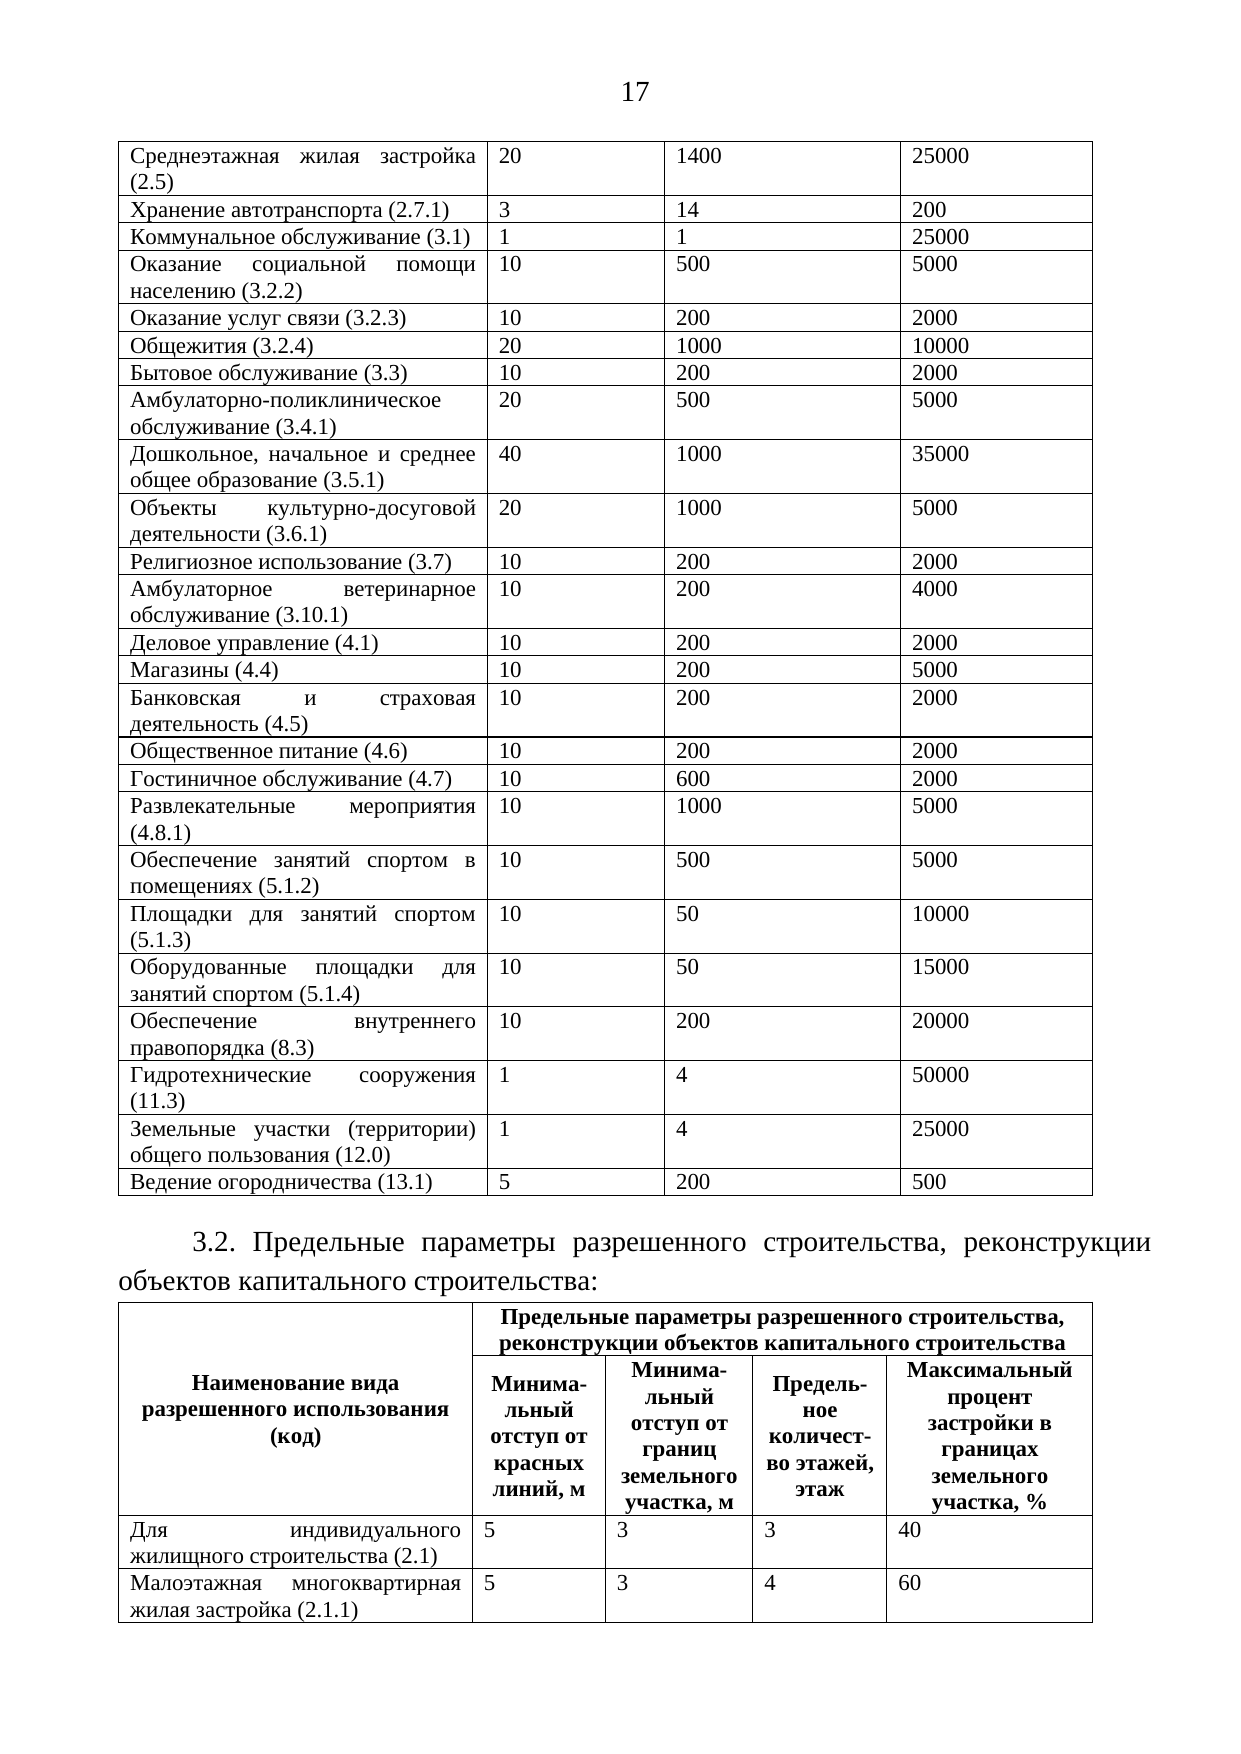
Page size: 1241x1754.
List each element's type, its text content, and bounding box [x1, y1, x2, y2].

table_cell 3 [488, 196, 664, 222]
table_cell Ведение огородничества (13.1) [119, 1169, 487, 1195]
table_cell 200 [665, 359, 900, 385]
table_cell 10 [488, 359, 664, 385]
table_cell 5000 [901, 792, 1092, 845]
table_cell 2000 [901, 359, 1092, 385]
table_cell 10 [488, 656, 664, 683]
table_cell 10000 [901, 332, 1092, 358]
table_cell Площадки для занятий спортом (5.1.3) [119, 900, 487, 952]
table_cell Бытовое обслуживание (3.3) [119, 359, 487, 385]
table_cell 1000 [665, 494, 900, 547]
table_cell 4 [753, 1569, 886, 1622]
table_cell Коммунальное обслуживание (3.1) [119, 223, 487, 249]
table_cell 35000 [901, 440, 1092, 493]
table_cell 20 [488, 386, 664, 439]
table_cell 10 [488, 792, 664, 845]
table_cell Минима-льный отступ от границ земельного участка, м [606, 1356, 752, 1514]
table_cell 200 [665, 304, 900, 331]
table_cell 20 [488, 494, 664, 547]
table_cell 20 [488, 142, 664, 195]
table_cell 5 [488, 1169, 664, 1195]
table_cell Хранение автотранспорта (2.7.1) [119, 196, 487, 222]
table_cell 10 [488, 846, 664, 899]
table_cell 10 [488, 738, 664, 764]
table_cell 200 [665, 1007, 900, 1060]
table_cell 5000 [901, 846, 1092, 899]
table_cell Гостиничное обслуживание (4.7) [119, 765, 487, 791]
table_cell Предель-ное количест-во этажей, этаж [753, 1356, 886, 1514]
table_cell 3 [606, 1516, 752, 1568]
table_cell 600 [665, 765, 900, 791]
table_cell 200 [665, 629, 900, 655]
table_cell 10 [488, 251, 664, 303]
table_cell 2000 [901, 548, 1092, 574]
table_cell Религиозное использование (3.7) [119, 548, 487, 574]
table_cell 25000 [901, 1115, 1092, 1167]
table_cell 500 [901, 1169, 1092, 1195]
table_cell 5 [473, 1569, 605, 1622]
table_cell 200 [665, 684, 900, 736]
table_cell 1400 [665, 142, 900, 195]
table_header Предельные параметры разрешенного строительства, реконструкции объектов капитального строительства [473, 1303, 1092, 1355]
table_cell Гидротехнические сооружения (11.3) [119, 1061, 487, 1114]
table_cell 25000 [901, 142, 1092, 195]
table_cell Общественное питание (4.6) [119, 738, 487, 764]
table_cell 10 [488, 575, 664, 628]
table_cell 5000 [901, 386, 1092, 439]
table_cell 2000 [901, 684, 1092, 736]
table_cell 3 [606, 1569, 752, 1622]
table_cell 10 [488, 900, 664, 952]
table_cell 10 [488, 629, 664, 655]
table_cell 5000 [901, 656, 1092, 683]
table_cell Деловое управление (4.1) [119, 629, 487, 655]
table_cell Амбулаторное ветеринарное обслуживание (3.10.1) [119, 575, 487, 628]
table_cell 10 [488, 765, 664, 791]
table_cell Малоэтажная многоквартирная жилая застройка (2.1.1) [119, 1569, 472, 1622]
table_cell 60 [887, 1569, 1092, 1622]
table_cell 20000 [901, 1007, 1092, 1060]
table_header Наименование вида разрешенного использования (код) [119, 1303, 472, 1514]
table_cell 200 [665, 548, 900, 574]
table_cell 5000 [901, 251, 1092, 303]
table_cell 10 [488, 1007, 664, 1060]
table_cell 1 [488, 1115, 664, 1167]
table_cell 50 [665, 954, 900, 1006]
table_cell Минима-льный отступ от красных линий, м [473, 1356, 605, 1514]
table_cell 200 [665, 738, 900, 764]
table_cell Развлекательные мероприятия (4.8.1) [119, 792, 487, 845]
table_cell Оказание услуг связи (3.2.3) [119, 304, 487, 331]
table_cell 1 [488, 1061, 664, 1114]
table_cell 5000 [901, 494, 1092, 547]
table_cell Дошкольное, начальное и среднее общее образование (3.5.1) [119, 440, 487, 493]
table_cell Земельные участки (территории) общего пользования (12.0) [119, 1115, 487, 1167]
table_cell 50000 [901, 1061, 1092, 1114]
table_cell 200 [665, 575, 900, 628]
table_cell 2000 [901, 629, 1092, 655]
table_cell 1 [665, 223, 900, 249]
table_cell 1000 [665, 332, 900, 358]
table_cell 10 [488, 684, 664, 736]
table_cell Объекты культурно-досуговой деятельности (3.6.1) [119, 494, 487, 547]
table_cell 4 [665, 1115, 900, 1167]
table_cell Обеспечение занятий спортом в помещениях (5.1.2) [119, 846, 487, 899]
table_cell 15000 [901, 954, 1092, 1006]
table_cell 500 [665, 386, 900, 439]
table_cell 3 [753, 1516, 886, 1568]
table_cell 2000 [901, 765, 1092, 791]
table_cell 500 [665, 846, 900, 899]
table_cell 50 [665, 900, 900, 952]
table_cell 5 [473, 1516, 605, 1568]
text 3.2. Предельные параметры разрешенного строительства, реконструкции объектов капитального строительства: [118, 1224, 1152, 1297]
table_cell Для индивидуального жилищного строительства (2.1) [119, 1516, 472, 1568]
table_cell Общежития (3.2.4) [119, 332, 487, 358]
table_cell 40 [887, 1516, 1092, 1568]
table_cell 40 [488, 440, 664, 493]
table_cell Амбулаторно-поликлиническое обслуживание (3.4.1) [119, 386, 487, 439]
table_cell Максимальный процент застройки в границах земельного участка, % [887, 1356, 1092, 1514]
table_cell 10 [488, 548, 664, 574]
table_cell 500 [665, 251, 900, 303]
table_cell 25000 [901, 223, 1092, 249]
table_cell 4 [665, 1061, 900, 1114]
table_cell 2000 [901, 738, 1092, 764]
table_cell 14 [665, 196, 900, 222]
table_cell 20 [488, 332, 664, 358]
table_cell Обеспечение внутреннего правопорядка (8.3) [119, 1007, 487, 1060]
table_cell 2000 [901, 304, 1092, 331]
table_cell 1000 [665, 792, 900, 845]
table_cell 1000 [665, 440, 900, 493]
table_cell 10 [488, 954, 664, 1006]
table_cell Магазины (4.4) [119, 656, 487, 683]
table_cell 200 [665, 1169, 900, 1195]
table_cell 4000 [901, 575, 1092, 628]
table_cell Среднеэтажная жилая застройка (2.5) [119, 142, 487, 195]
table_cell 10 [488, 304, 664, 331]
table_cell Оборудованные площадки для занятий спортом (5.1.4) [119, 954, 487, 1006]
table_cell 200 [665, 656, 900, 683]
table_cell 200 [901, 196, 1092, 222]
table_cell 10000 [901, 900, 1092, 952]
table_cell Банковская и страховая деятельность (4.5) [119, 684, 487, 736]
table_cell Оказание социальной помощи населению (3.2.2) [119, 251, 487, 303]
table_cell 1 [488, 223, 664, 249]
